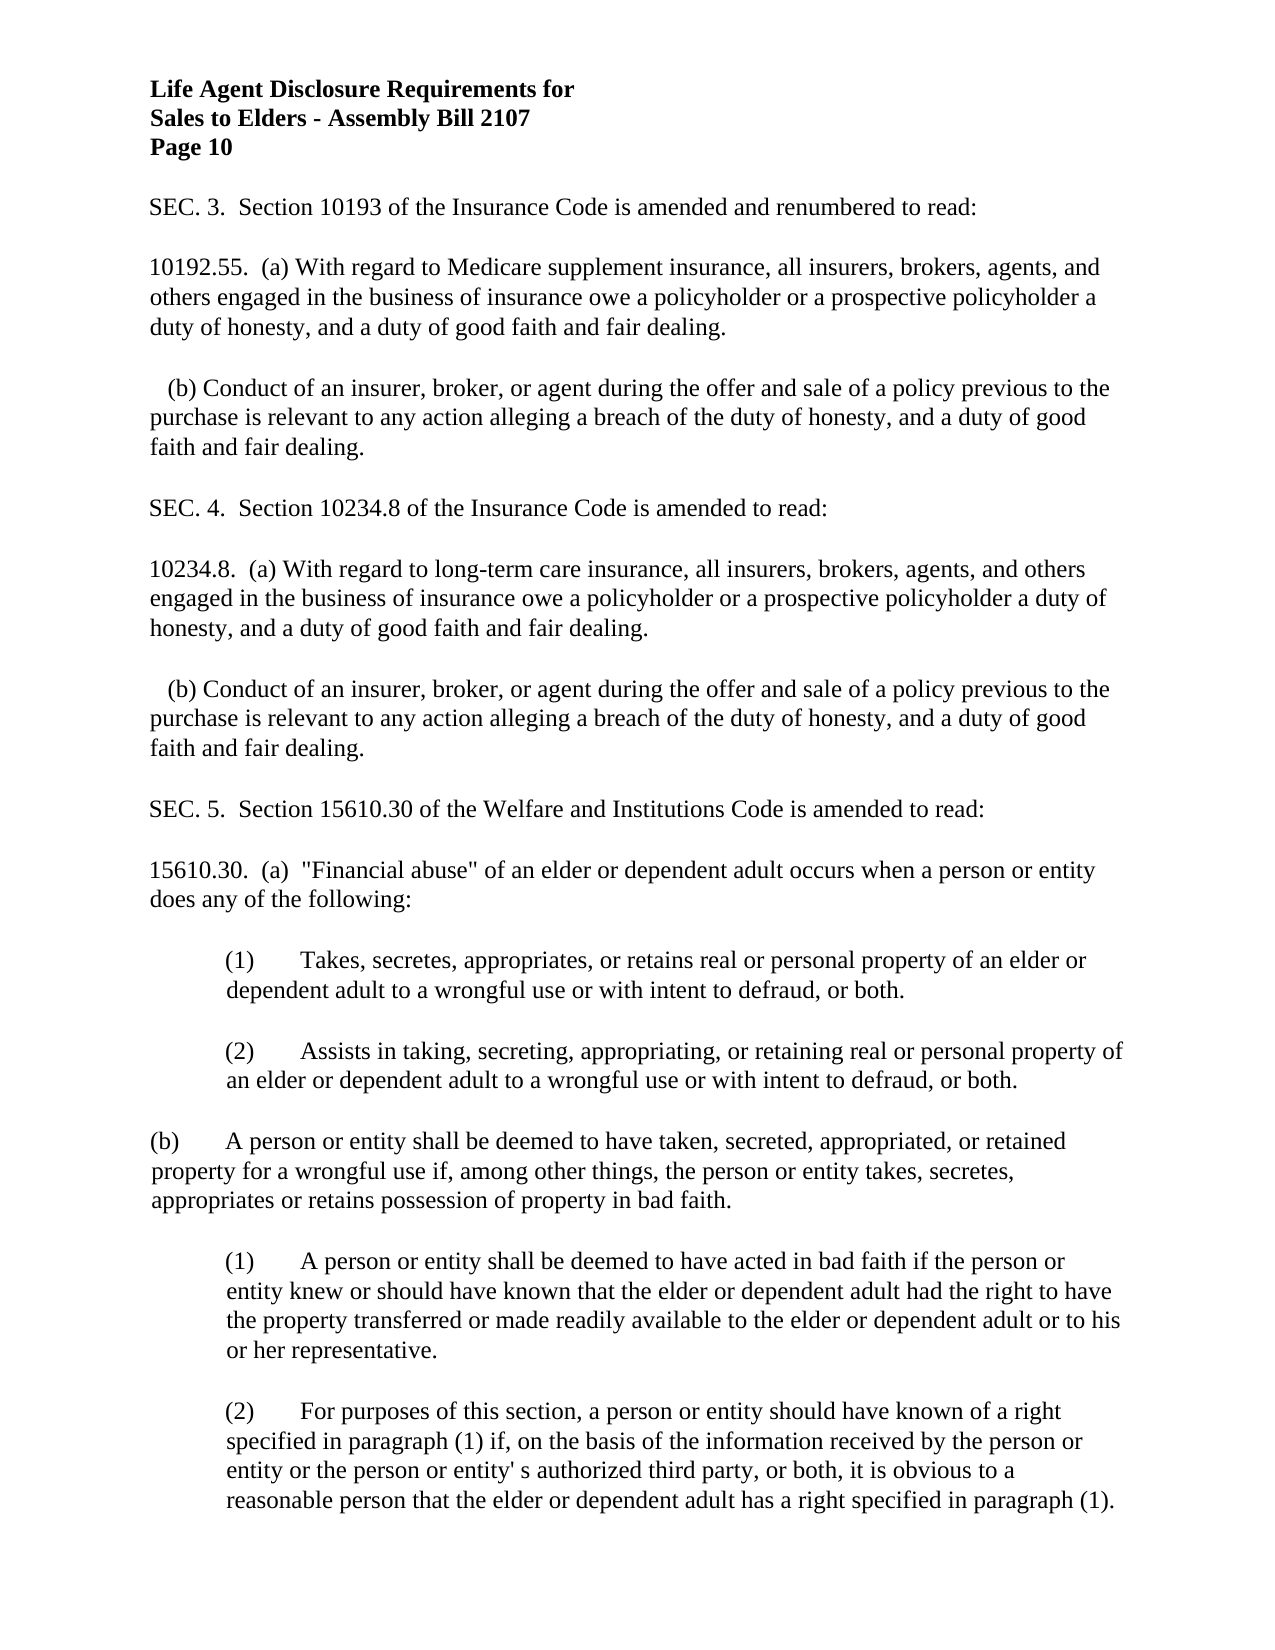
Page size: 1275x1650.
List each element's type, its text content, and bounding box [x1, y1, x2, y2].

list A person or entity shall be deemed to have acted in bad faith if the person or entity knew or should have known that the elder or dependent adult had the right to have the property transferred or made readily available to the elder or dependent adult or to his or her representative. [225, 1246, 1126, 1364]
text 10234.8. (a) With regard to long-term care insurance, all insurers, brokers, agents, and others engaged in the business of insurance owe a policyholder or a prospective policyholder a duty of honesty, and a duty of good faith and fair dealing. [148, 554, 1126, 642]
list For purposes of this section, a person or entity should have known of a right specified in paragraph (1) if, on the basis of the information received by the person or entity or the person or entity' s authorized third party, or both, it is obvious to a reasonable person that the elder or dependent adult has a right specified in paragraph (1). [225, 1396, 1126, 1514]
text (b) Conduct of an insurer, broker, or agent during the offer and sale of a policy previous to the purchase is relevant to any action alleging a breach of the duty of honesty, and a duty of good faith and fair dealing. [148, 373, 1126, 461]
text 10192.55. (a) With regard to Medicare supplement insurance, all insurers, brokers, agents, and others engaged in the business of insurance owe a policyholder or a prospective policyholder a duty of honesty, and a duty of good faith and fair dealing. [148, 252, 1126, 340]
list A person or entity shall be deemed to have taken, secreted, appropriated, or retained property for a wrongful use if, among other things, the person or entity takes, secretes, appropriates or retains possession of property in bad faith. [150, 1126, 1126, 1214]
text 15610.30. (a) "Financial abuse" of an elder or dependent adult occurs when a person or entity does any of the following: [148, 855, 1126, 913]
list Assists in taking, secreting, appropriating, or retaining real or personal property of an elder or dependent adult to a wrongful use or with intent to defraud, or both. [225, 1036, 1126, 1094]
text SEC. 5. Section 15610.30 of the Welfare and Institutions Code is amended to read: [148, 794, 1126, 823]
list Takes, secretes, appropriates, or retains real or personal property of an elder or dependent adult to a wrongful use or with intent to defraud, or both. [225, 945, 1126, 1004]
text SEC. 4. Section 10234.8 of the Insurance Code is amended to read: [148, 493, 1126, 521]
text SEC. 3. Section 10193 of the Insurance Code is amended and renumbered to read: [148, 192, 1126, 220]
text (b) Conduct of an insurer, broker, or agent during the offer and sale of a policy previous to the purchase is relevant to any action alleging a breach of the duty of honesty, and a duty of good faith and fair dealing. [148, 674, 1126, 762]
